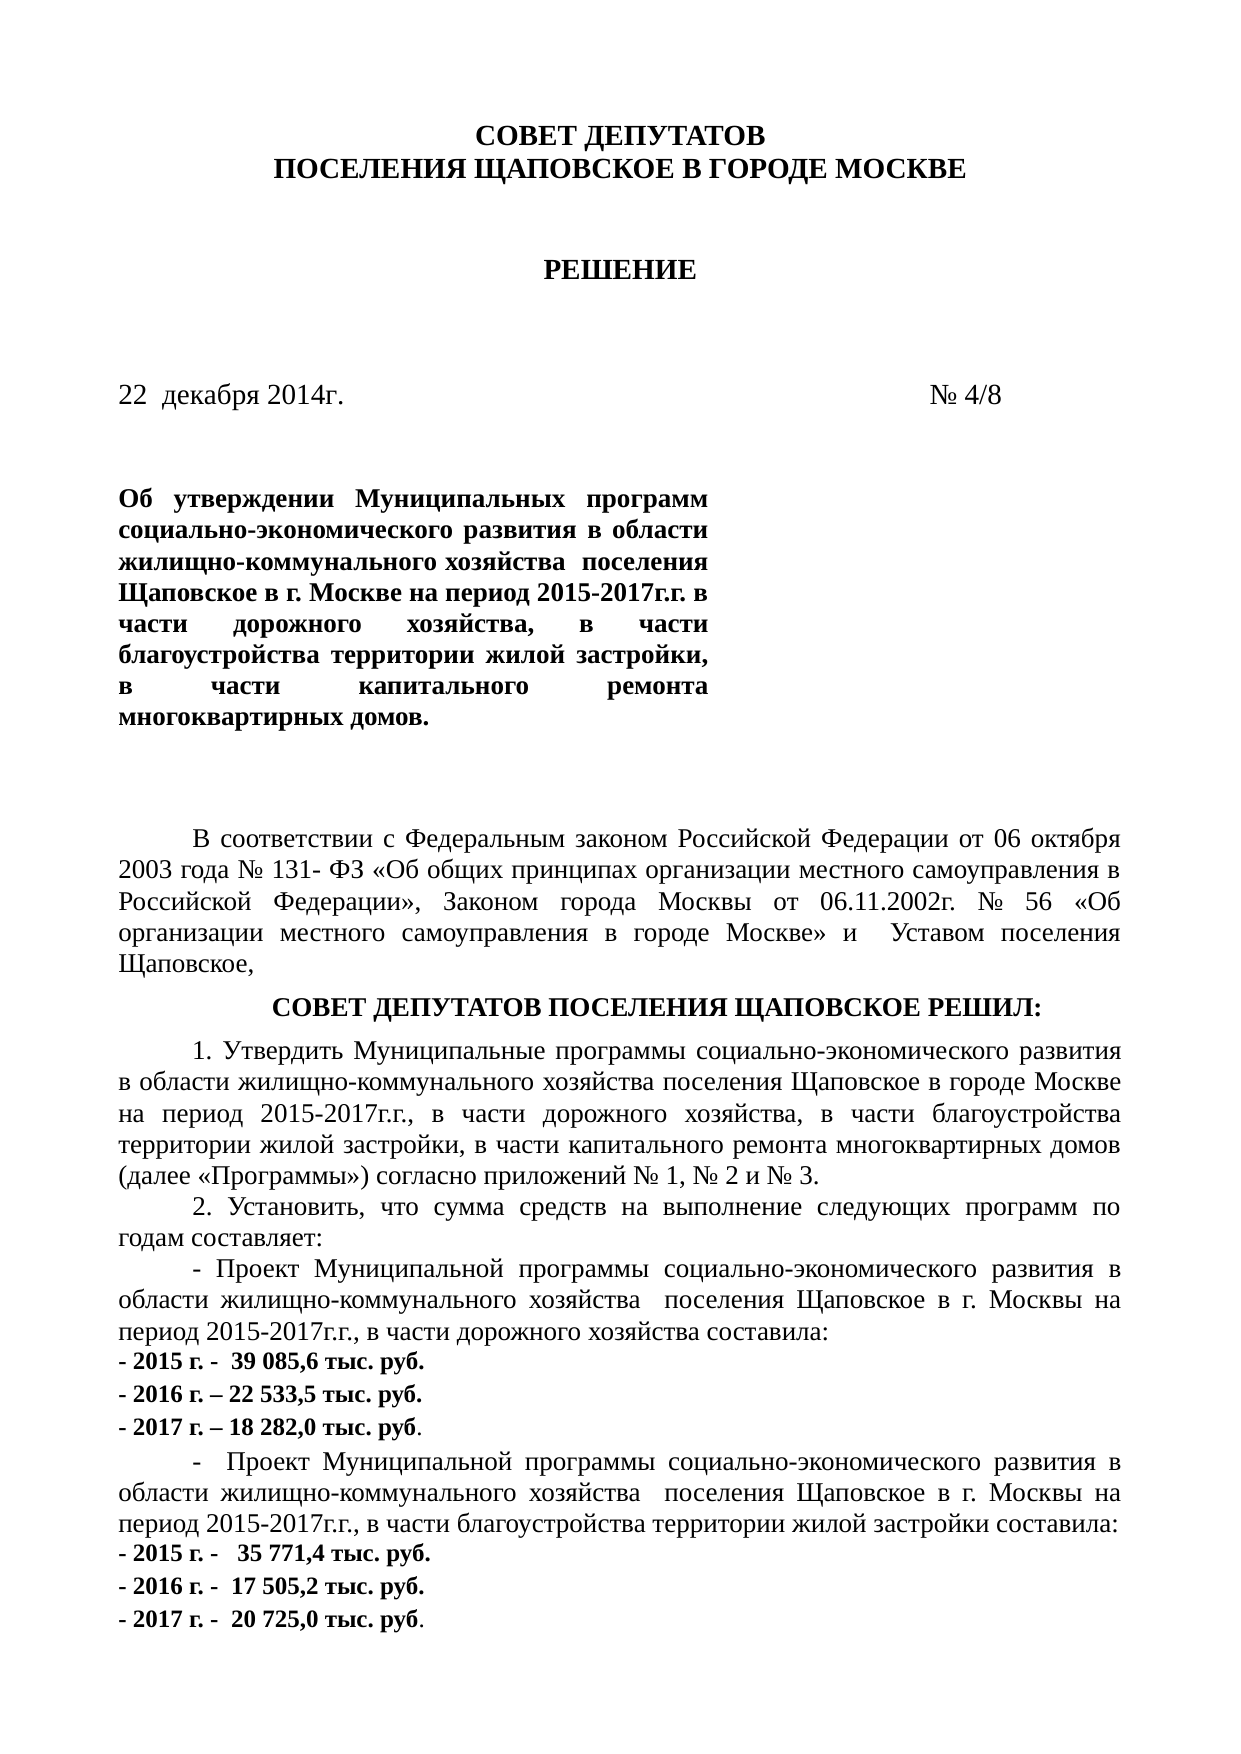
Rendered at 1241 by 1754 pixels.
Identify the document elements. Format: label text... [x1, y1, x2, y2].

text РЕШЕНИЕ [118, 252, 1122, 286]
text - Проект Муниципальной программы социально-экономического развития в области жилищно-коммунального хозяйства поселения Щаповское в г. Москвы на период 2015-2017г.г., в части благоустройства территории жилой застройки составила: [118, 1445, 1122, 1538]
text СОВЕТ ДЕПУТАТОВ [118, 118, 1122, 152]
text - 2016 г. – 22 533,5 тыс. руб. [118, 1379, 1022, 1408]
text - 2016 г. - 17 505,2 тыс. руб. [118, 1571, 1022, 1600]
text - 2015 г. - 39 085,6 тыс. руб. [118, 1346, 1122, 1374]
text В соответствии с Федеральным законом Российской Федерации от 06 октября 2003 года № 131- ФЗ «Об общих принципах организации местного самоуправления в Российской Федерации», Законом города Москвы от 06.11.2002г. № 56 «Об организации местного самоуправления в городе Москве» и Уставом поселения Щаповское, [118, 822, 1122, 978]
text СОВЕТ ДЕПУТАТОВ ПОСЕЛЕНИЯ ЩАПОВСКОЕ РЕШИЛ: [118, 991, 1122, 1022]
title 22 декабря 2014г. № 4/8 [118, 377, 1122, 410]
list 1. Утвердить Муниципальные программы социально-экономического развития в области жилищно-коммунального хозяйства поселения Щаповское в городе Москве на период 2015-2017г.г., в части дорожного хозяйства, в части благоустройства территории жилой застройки, в части капитального ремонта многоквартирных домов (далее «Программы») согласно приложений № 1, № 2 и № 3. [118, 1034, 1122, 1190]
text 2. Установить, что сумма средств на выполнение следующих программ по годам составляет: [118, 1190, 1122, 1252]
text ПОСЕЛЕНИЯ ЩАПОВСКОЕ В ГОРОДЕ МОСКВЕ [118, 152, 1122, 185]
text Об утверждении Муниципальных программ социально-экономического развития в области жилищно-коммунального хозяйства поселения Щаповское в г. Москве на период 2015-2017г.г. в части дорожного хозяйства, в части благоустройства территории жилой застройки, в части капитального ремонта многоквартирных домов. [118, 482, 709, 731]
text - Проект Муниципальной программы социально-экономического развития в области жилищно-коммунального хозяйства поселения Щаповское в г. Москвы на период 2015-2017г.г., в части дорожного хозяйства составила: [118, 1252, 1122, 1346]
text - 2017 г. – 18 282,0 тыс. руб. [118, 1412, 1074, 1441]
text - 2017 г. - 20 725,0 тыс. руб. [118, 1604, 1074, 1633]
text - 2015 г. - 35 771,4 тыс. руб. [118, 1538, 1122, 1567]
